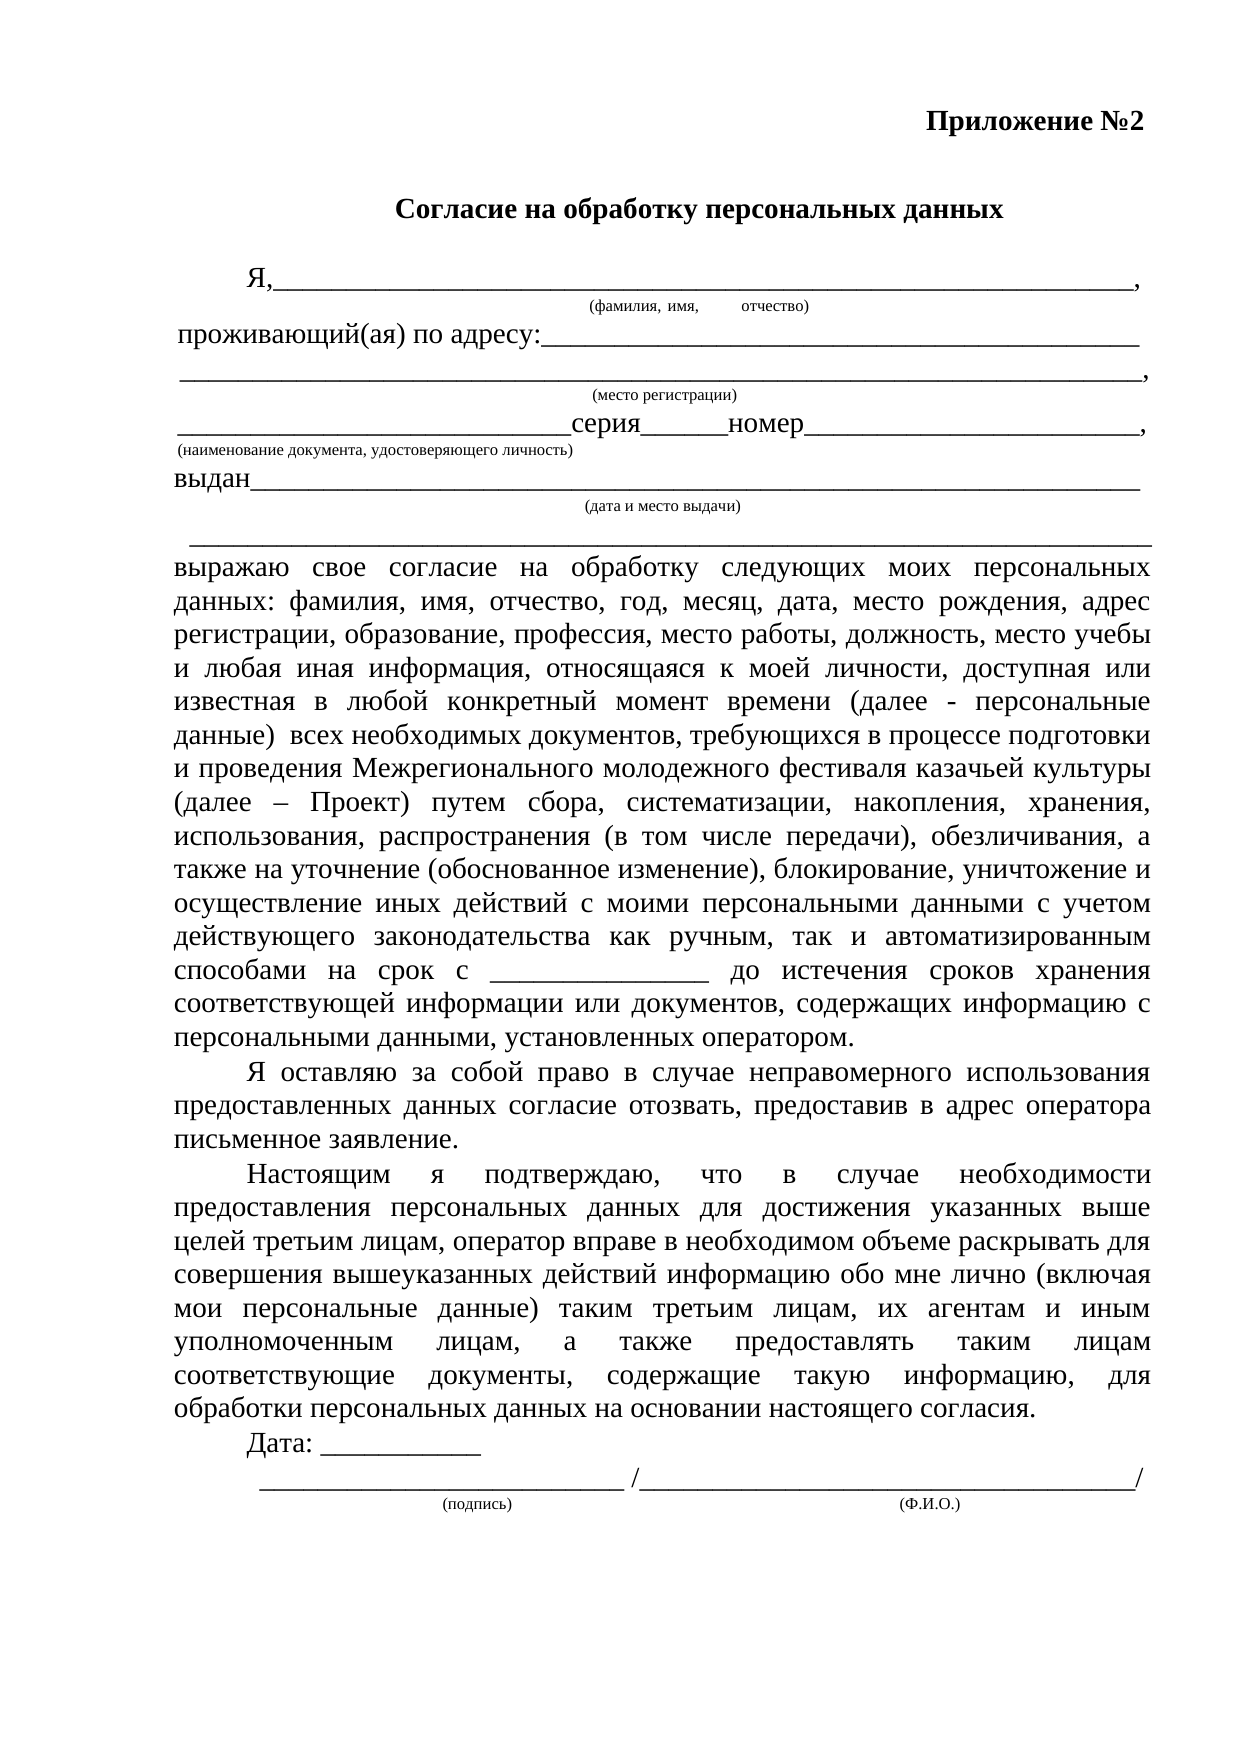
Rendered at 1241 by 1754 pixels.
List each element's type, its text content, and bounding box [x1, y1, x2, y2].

text Я,___________________________________________________________, [174, 261, 1152, 294]
text Настоящим я подтверждаю, что в случае необходимости предоставления персональных данных для достижения указанных выше целей третьим лицам, оператор вправе в необходимом объеме раскрывать для совершения вышеуказанных действий информацию обо мне лично (включая мои персональные данные) таким третьим лицам, их агентам и иным уполномоченным лицам, а также предоставлять таким лицам соответствующие документы, содержащие такую информацию, для обработки персональных данных на основании настоящего согласия. [174, 1156, 1152, 1424]
text (фамилия, имя, отчество) [174, 296, 1152, 315]
text __________________________________________________________________ выражаю свое согласие на обработку следующих моих персональных данных: фамилия, имя, отчество, год, месяц, дата, место рождения, адрес регистрации, образование, профессия, место работы, должность, место учебы и любая иная информация, относящаяся к моей личности, доступная или известная в любой конкретный момент времени (далее - персональные данные) всех необходимых документов, требующихся в процессе подготовки и проведения Межрегионального молодежного фестиваля казачьей культуры (далее – Проект) путем сбора, систематизации, накопления, хранения, использования, распространения (в том числе передачи), обезличивания, а также на уточнение (обоснованное изменение), блокирование, уничтожение и осуществление иных действий с моими персональными данными с учетом действующего законодательства как ручным, так и автоматизированным способами на срок с _______________ до истечения сроков хранения соответствующей информации или документов, содержащих информацию с персональными данными, установленных оператором. [174, 516, 1152, 1052]
text проживающий(ая) по адресу:_________________________________________ [177, 316, 1152, 349]
text (наименование документа, удостоверяющего личность) [177, 440, 1152, 459]
text (дата и место выдачи) [174, 495, 1152, 514]
text Согласие на обработку персональных данных [174, 191, 1152, 224]
text выдан_____________________________________________________________ [174, 460, 1152, 494]
text _________________________ /__________________________________/ (подпись) (Ф.И.О.) [251, 1460, 1152, 1513]
text ___________________________серия______номер_______________________, [177, 405, 1152, 438]
text __________________________________________________________________, (место регистрации) [177, 351, 1152, 404]
text Я оставляю за собой право в случае неправомерного использования предоставленных данных согласие отозвать, предоставив в адрес оператора письменное заявление. [174, 1054, 1152, 1154]
text Приложение №2 [177, 103, 1144, 137]
text Дата: ___________ [174, 1426, 1152, 1459]
